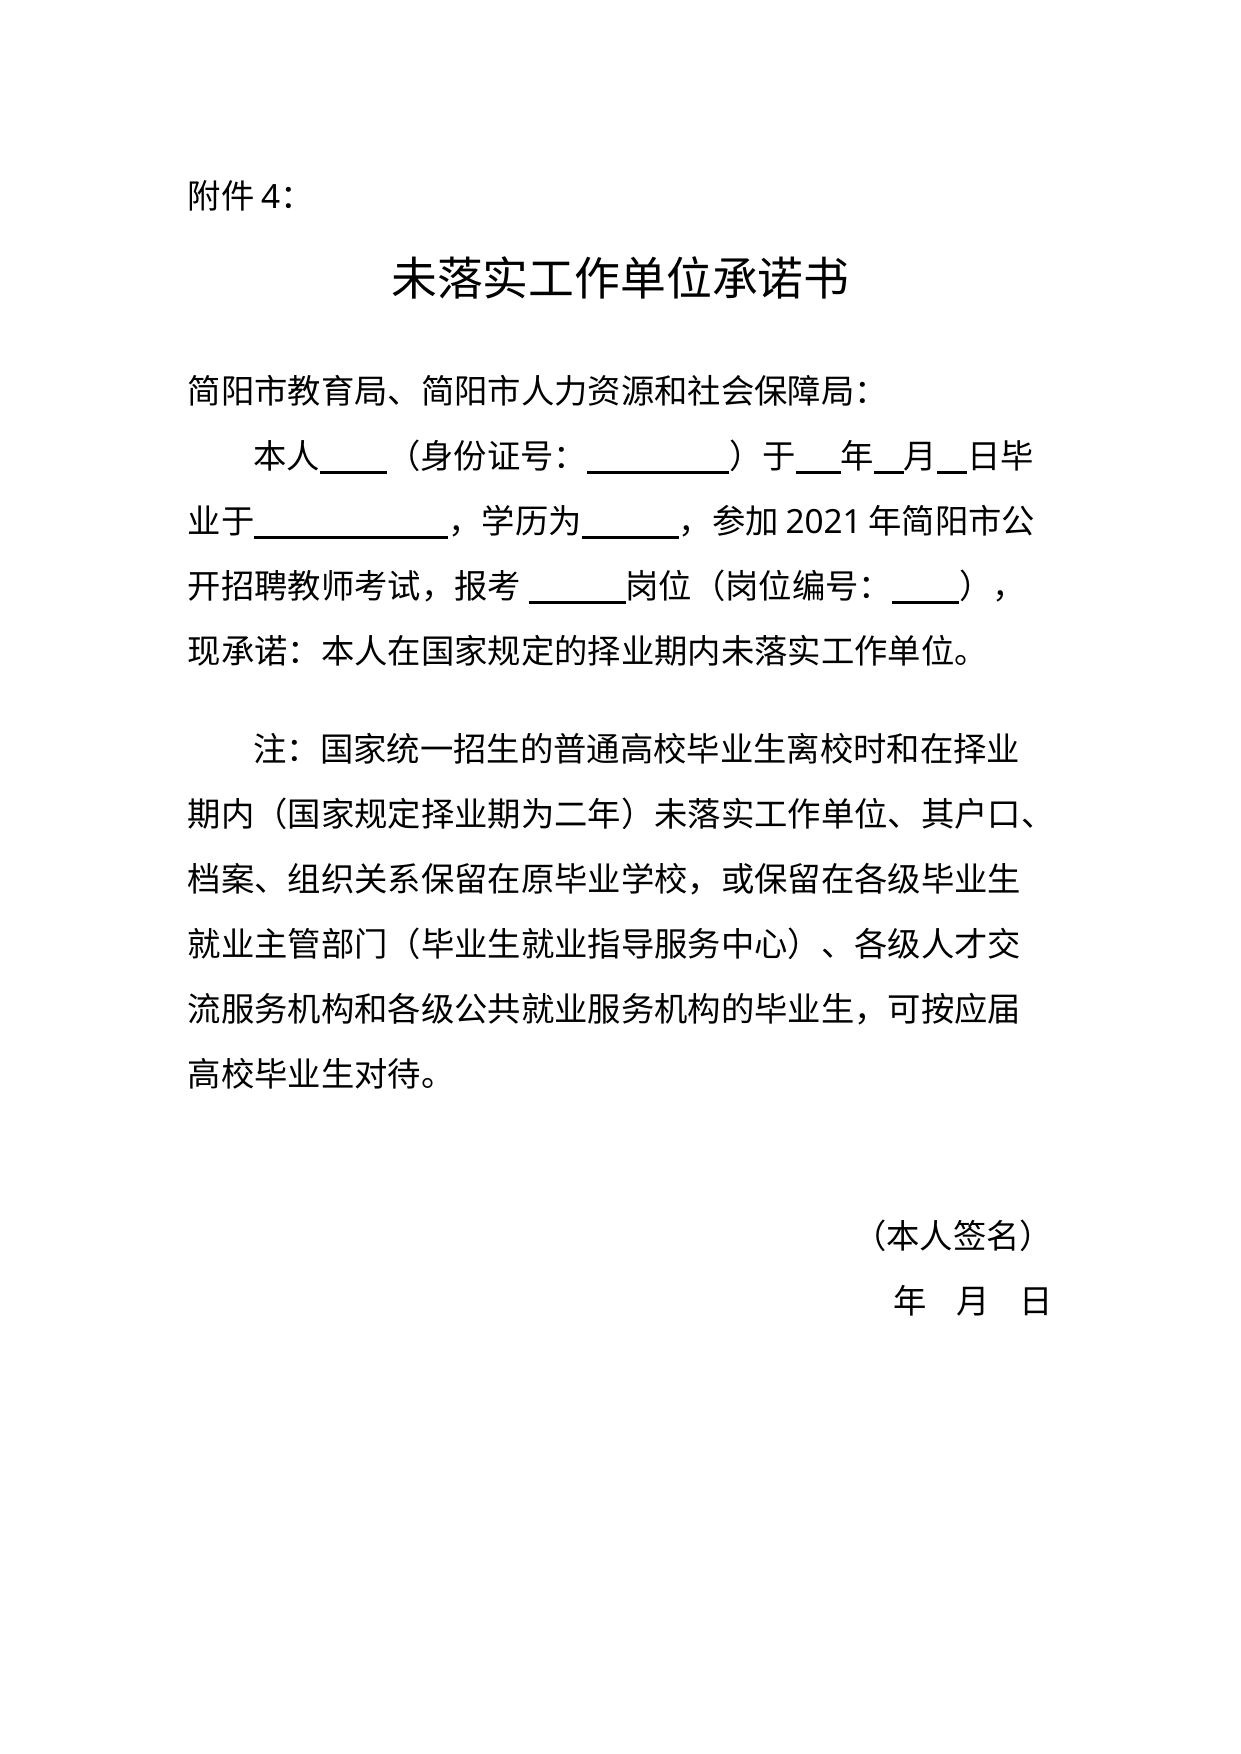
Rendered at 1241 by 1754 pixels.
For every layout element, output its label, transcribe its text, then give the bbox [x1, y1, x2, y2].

text 未落实工作单位承诺书 [187, 227, 1053, 324]
text 注：国家统一招生的普通高校毕业生离校时和在择业期内（国家规定择业期为二年）未落实工作单位、其户口、档案、组织关系保留在原毕业学校，或保留在各级毕业生就业主管部门（毕业生就业指导服务中心）、各级人才交流服务机构和各级公共就业服务机构的毕业生，可按应届高校毕业生对待。 [187, 714, 1053, 1104]
text 附件4： [187, 162, 1053, 227]
text （本人签名） [187, 1202, 1053, 1267]
text 简阳市教育局、简阳市人力资源和社会保障局： [187, 357, 1053, 422]
text 本人 （身份证号： ）于 年 月 日毕业于 ，学历为 ，参加2021年简阳市公开招聘教师考试，报考 岗位（岗位编号： ），现承诺：本人在国家规定的择业期内未落实工作单位。 [187, 422, 1053, 682]
text 年 月 日 [187, 1267, 1053, 1332]
